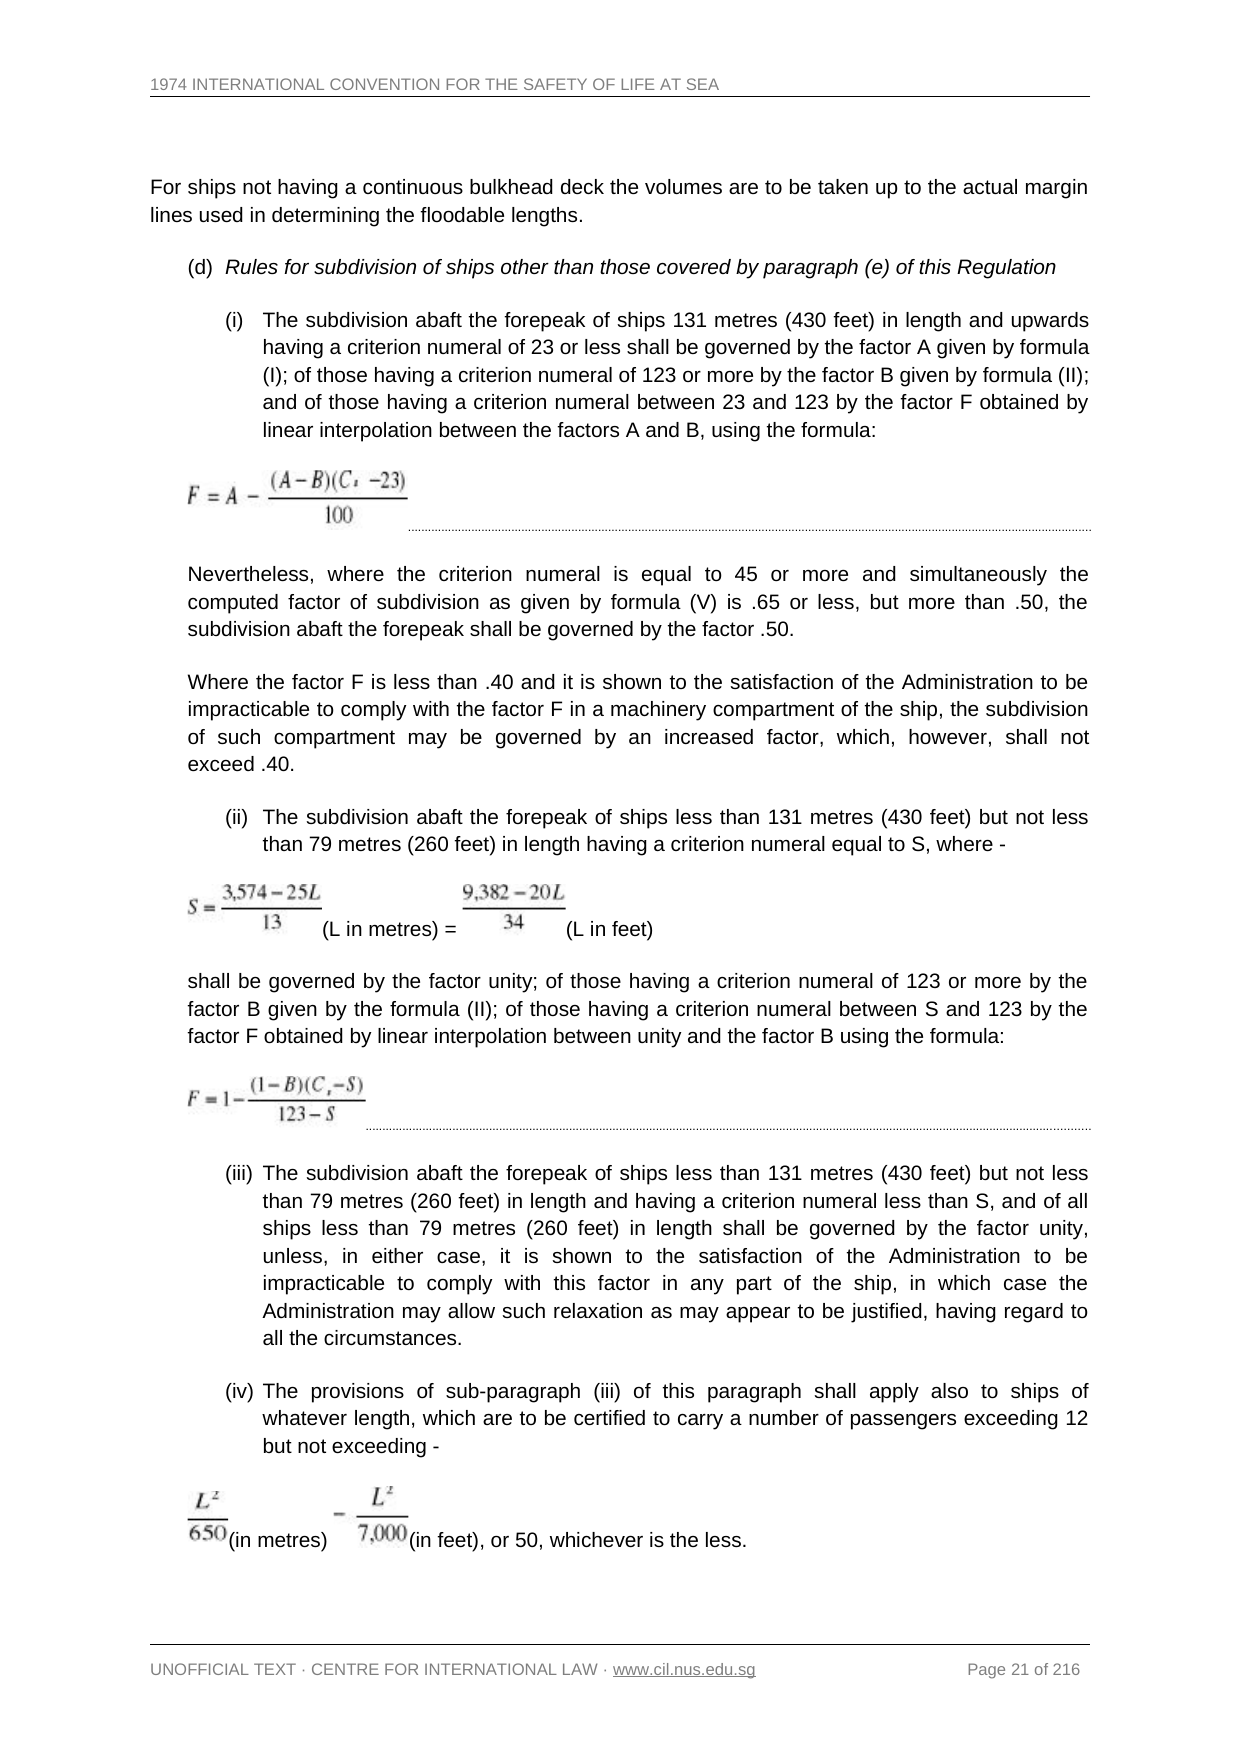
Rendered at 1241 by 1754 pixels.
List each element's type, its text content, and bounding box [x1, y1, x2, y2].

text (VI) [150, 1077, 1090, 1133]
text shall be governed by the factor unity; of those having a criterion numeral of 123 or more by the factor B given by the formula (II); of those having a criterion numeral between S and 123 by the factor F obtained by linear interpolation between unity and the factor B using the formula: [187, 969, 1090, 1048]
picture [462, 884, 566, 937]
text Where the factor F is less than .40 and it is shown to the satisfaction of the Administration to be impracticable to comply with the factor F in a machinery compartment of the ship, the subdivision of such compartment may be governed by an increased factor, which, however, shall not exceed .40. [187, 670, 1090, 776]
list The subdivision abaft the forepeak of ships less than 131 metres (430 feet) but not less than 79 metres (260 feet) in length having a criterion numeral equal to S, where - [225, 805, 1090, 856]
list Rules for subdivision of ships other than those covered by paragraph (e) of this Regulation [187, 255, 1090, 279]
picture [187, 884, 322, 937]
text (in metres) (in feet), or 50, whichever is the less. [150, 1486, 1090, 1552]
text Nevertheless, where the criterion numeral is equal to 45 or more and simultaneously the computed factor of subdivision as given by formula (V) is .65 or less, but more than .50, the subdivision abaft the forepeak shall be governed by the factor .50. [187, 562, 1090, 641]
text For ships not having a continuous bulkhead deck the volumes are to be taken up to the actual margin lines used in determining the floodable lengths. [150, 175, 1090, 226]
picture [187, 1491, 229, 1548]
list The provisions of sub-paragraph (iii) of this paragraph shall apply also to ships of whatever length, which are to be certified to carry a number of passengers exceeding 12 but not exceeding - [225, 1379, 1090, 1458]
text (L in metres) = (L in feet) [150, 885, 1090, 941]
picture [187, 1076, 366, 1129]
picture [333, 1486, 409, 1548]
list The subdivision abaft the forepeak of ships 131 metres (430 feet) in length and upwards having a criterion numeral of 23 or less shall be governed by the factor A given by formula (I); of those having a criterion numeral of 123 or more by the factor B given by formula (II); and of those having a criterion numeral between 23 and 123 by the factor F obtained by linear interpolation between the factors A and B, using the formula: [225, 307, 1090, 441]
list The subdivision abaft the forepeak of ships less than 131 metres (430 feet) but not less than 79 metres (260 feet) in length and having a criterion numeral less than S, and of all ships less than 79 metres (260 feet) in length shall be governed by the factor unity, unless, in either case, it is shown to the satisfaction of the Administration to be impracticable to comply with this factor in any part of the ship, in which case the Administration may allow such relaxation as may appear to be justified, having regard to all the circumstances. [225, 1161, 1090, 1350]
text (V) [150, 470, 1090, 534]
picture [187, 470, 408, 530]
